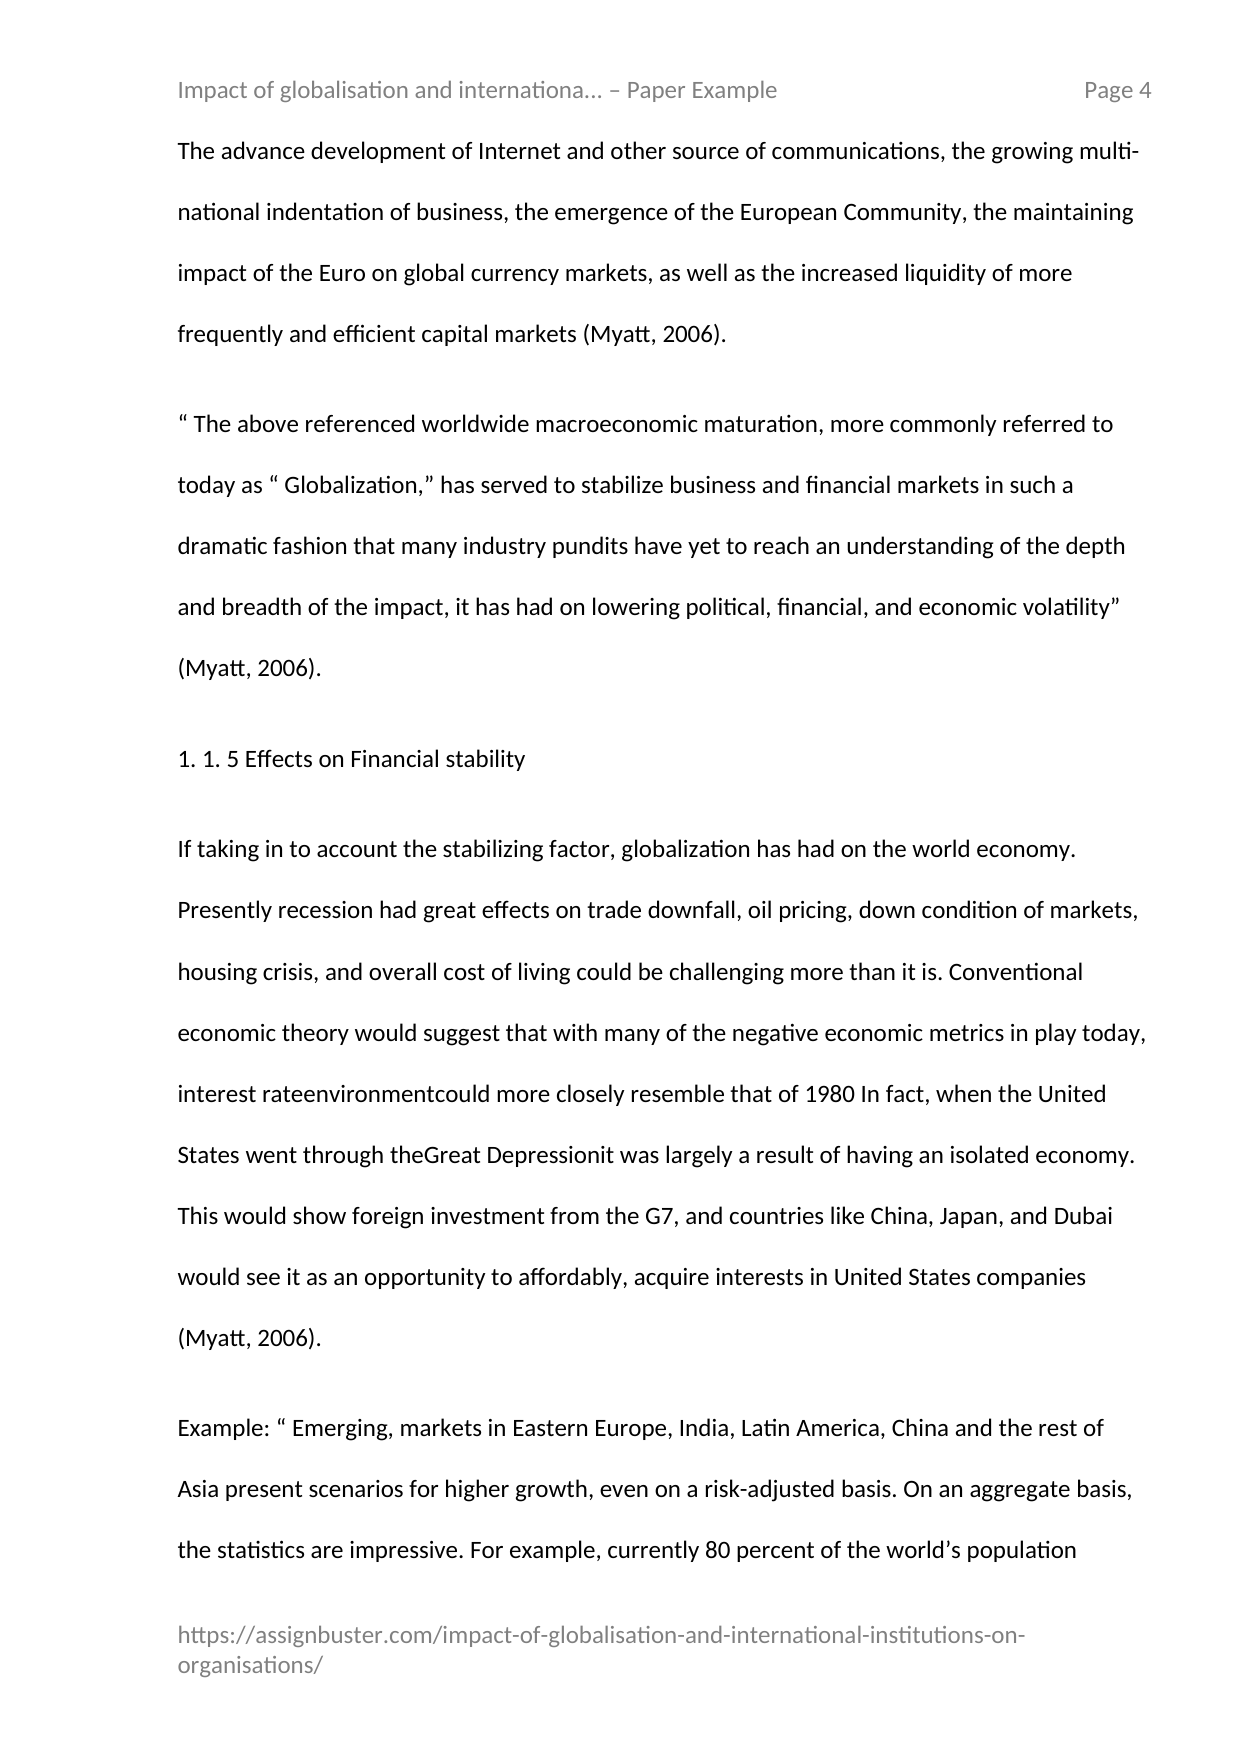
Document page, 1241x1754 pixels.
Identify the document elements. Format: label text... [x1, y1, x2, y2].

text The advance development of Internet and other source of communications, the growing multi-national indentation of business, the emergence of the European Community, the maintaining impact of the Euro on global currency markets, as well as the increased liquidity of more frequently and efficient capital markets (Myatt, 2006). [177, 135, 1152, 348]
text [177, 1412, 1152, 1565]
text “ The above referenced worldwide macroeconomic maturation, more commonly referred to today as “ Globalization,” has served to stabilize business and financial markets in such a dramatic fashion that many industry pundits have yet to reach an understanding of the depth and breadth of the impact, it has had on lowering political, financial, and economic volatility” (Myatt, 2006). [177, 408, 1152, 683]
text If taking in to account the stabilizing factor, globalization has had on the world economy. Presently recession had great effects on trade downfall, oil pricing, down condition of markets, housing crisis, and overall cost of living could be challenging more than it is. Conventional economic theory would suggest that with many of the negative economic metrics in play today, interest rateenvironmentcould more closely resemble that of 1980 In fact, when the United States went through theGreat Depressionit was largely a result of having an isolated economy. This would show foreign investment from the G7, and countries like China, Japan, and Dubai would see it as an opportunity to affordably, acquire interests in United States companies (Myatt, 2006). [177, 834, 1152, 1352]
text 1. 1. 5 Effects on Financial stability [177, 743, 1152, 774]
